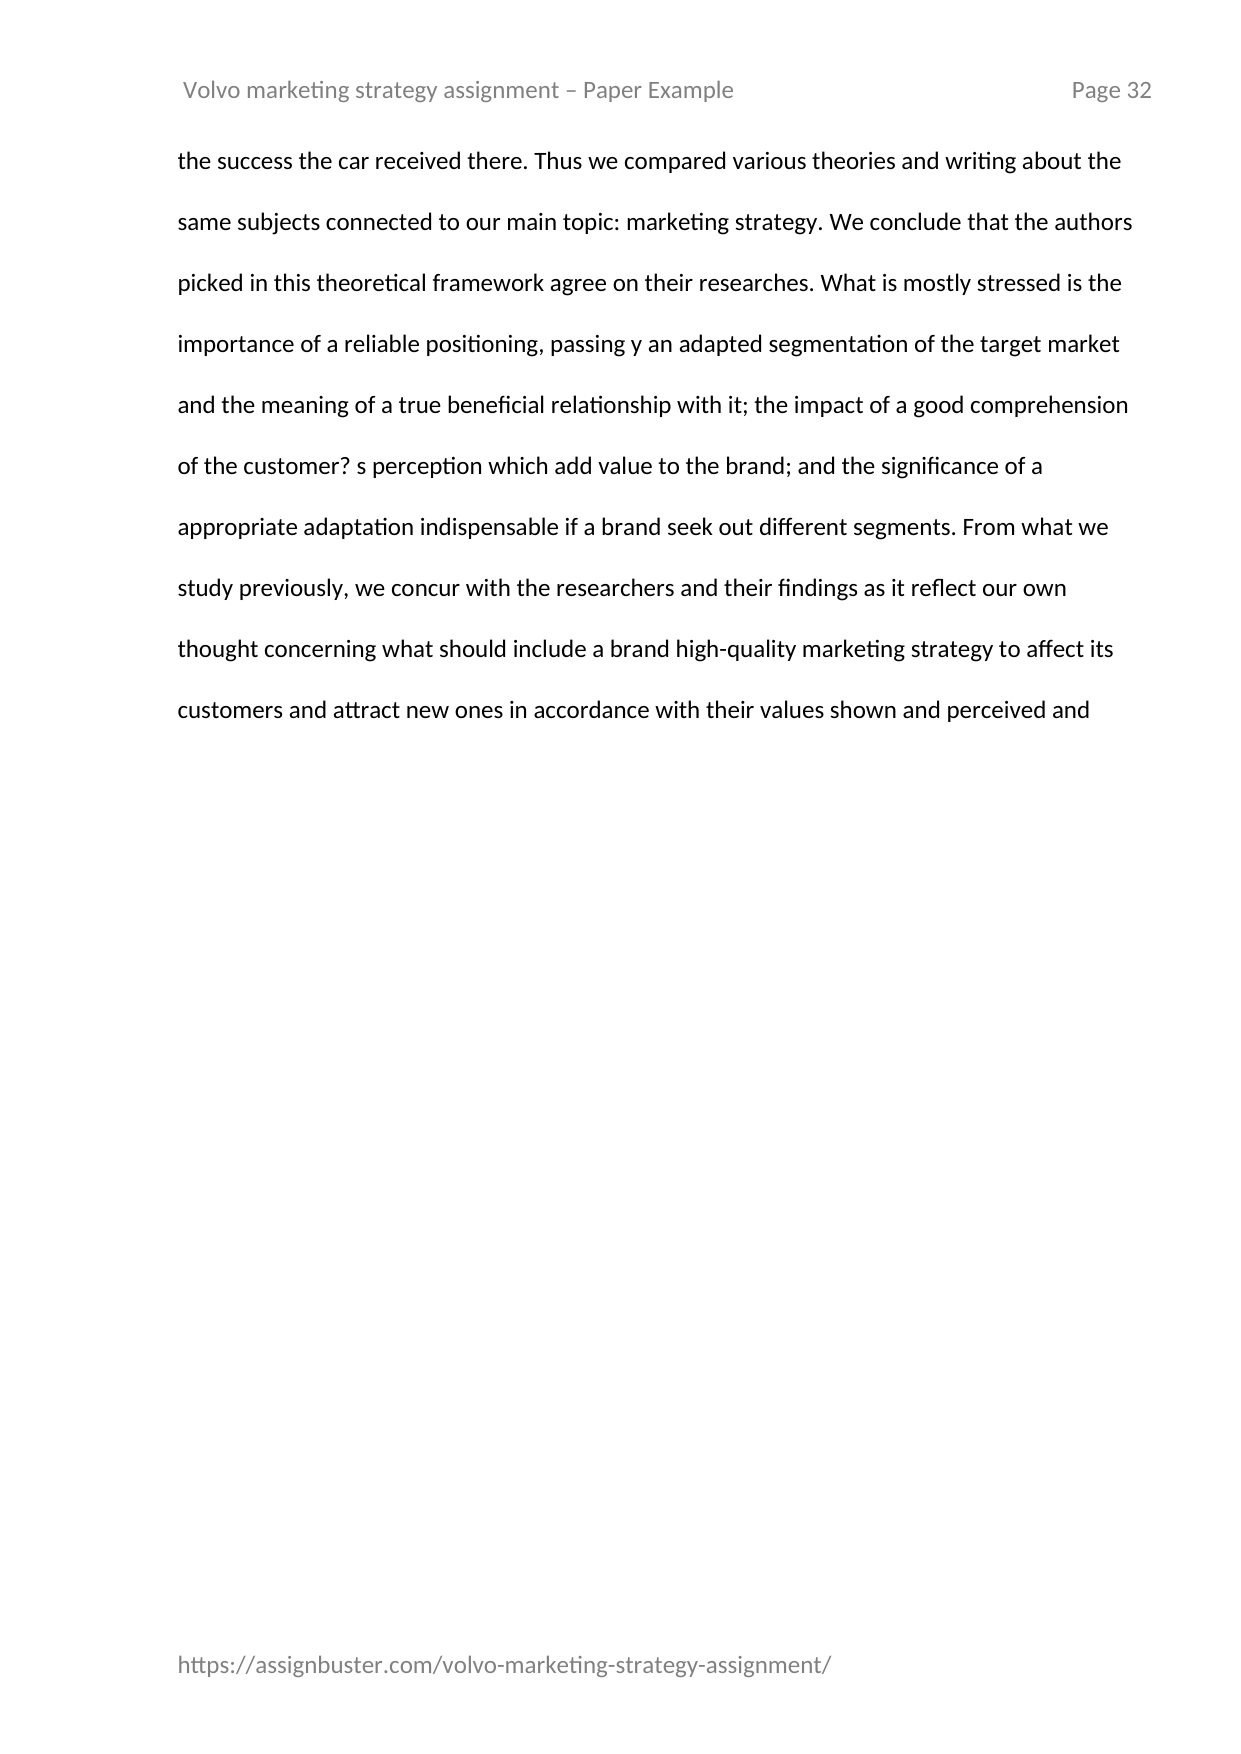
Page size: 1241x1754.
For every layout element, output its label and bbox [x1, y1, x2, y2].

text [177, 145, 1152, 725]
